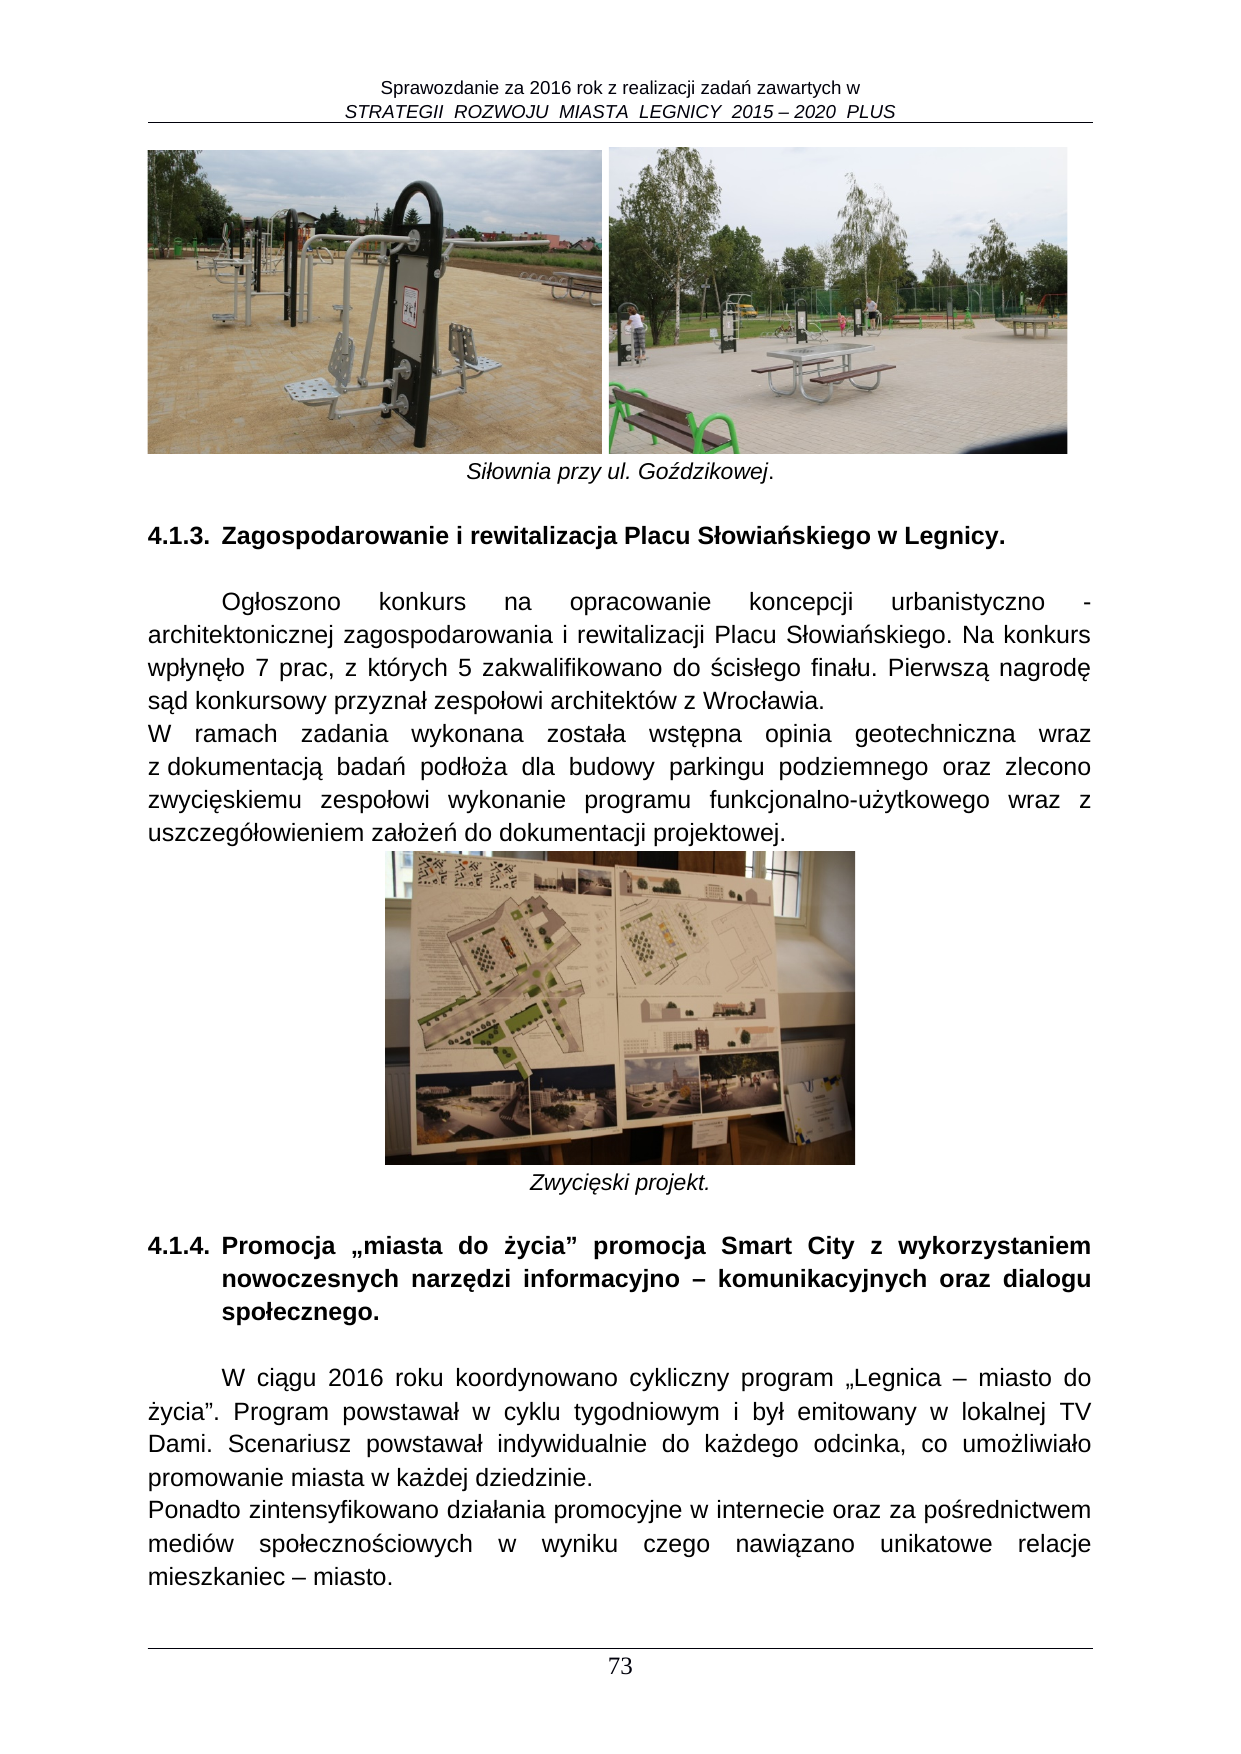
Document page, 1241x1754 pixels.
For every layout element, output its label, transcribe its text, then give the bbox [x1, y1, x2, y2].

picture [608, 147, 1068, 454]
text Ogłoszono konkurs na opracowanie koncepcji urbanistyczno - architektonicznej zagospodarowania i rewitalizacji Placu Słowiańskiego. Na konkurs wpłynęło 7 prac, z których 5 zakwalifikowano do ścisłego finału. Pierwszą nagrodę sąd konkursowy przyznał zespołowi architektów z Wrocławia. [148, 587, 1093, 715]
picture [147, 150, 602, 454]
text 4.1.4. Promocja „miasta do życia” promocja Smart City z wykorzystaniem nowoczesnych narzędzi informacyjno – komunikacyjnych oraz dialogu społecznego. [148, 1231, 1093, 1326]
text Siłownia przy ul. Goździkowej. [148, 458, 1093, 484]
text W ciągu 2016 roku koordynowano cykliczny program „Legnica – miasto do życia”. Program powstawał w cyklu tygodniowym i był emitowany w lokalnej TV Dami. Scenariusz powstawał indywidualnie do każdego odcinka, co umożliwiało promowanie miasta w każdej dziedzinie. [148, 1363, 1093, 1491]
text W ramach zadania wykonana została wstępna opinia geotechniczna wraz z dokumentacją badań podłoża dla budowy parkingu podziemnego oraz zlecono zwycięskiemu zespołowi wykonanie programu funkcjonalno-użytkowego wraz z uszczegółowieniem założeń do dokumentacji projektowej. [148, 719, 1093, 847]
text Ponadto zintensyfikowano działania promocyjne w internecie oraz za pośrednictwem mediów społecznościowych w wyniku czego nawiązano unikatowe relacje mieszkaniec – miasto. [148, 1496, 1093, 1590]
text 4.1.3. Zagospodarowanie i rewitalizacja Placu Słowiańskiego w Legnicy. [148, 521, 1093, 550]
picture [385, 851, 856, 1165]
text Zwycięski projekt. [148, 1169, 1093, 1195]
